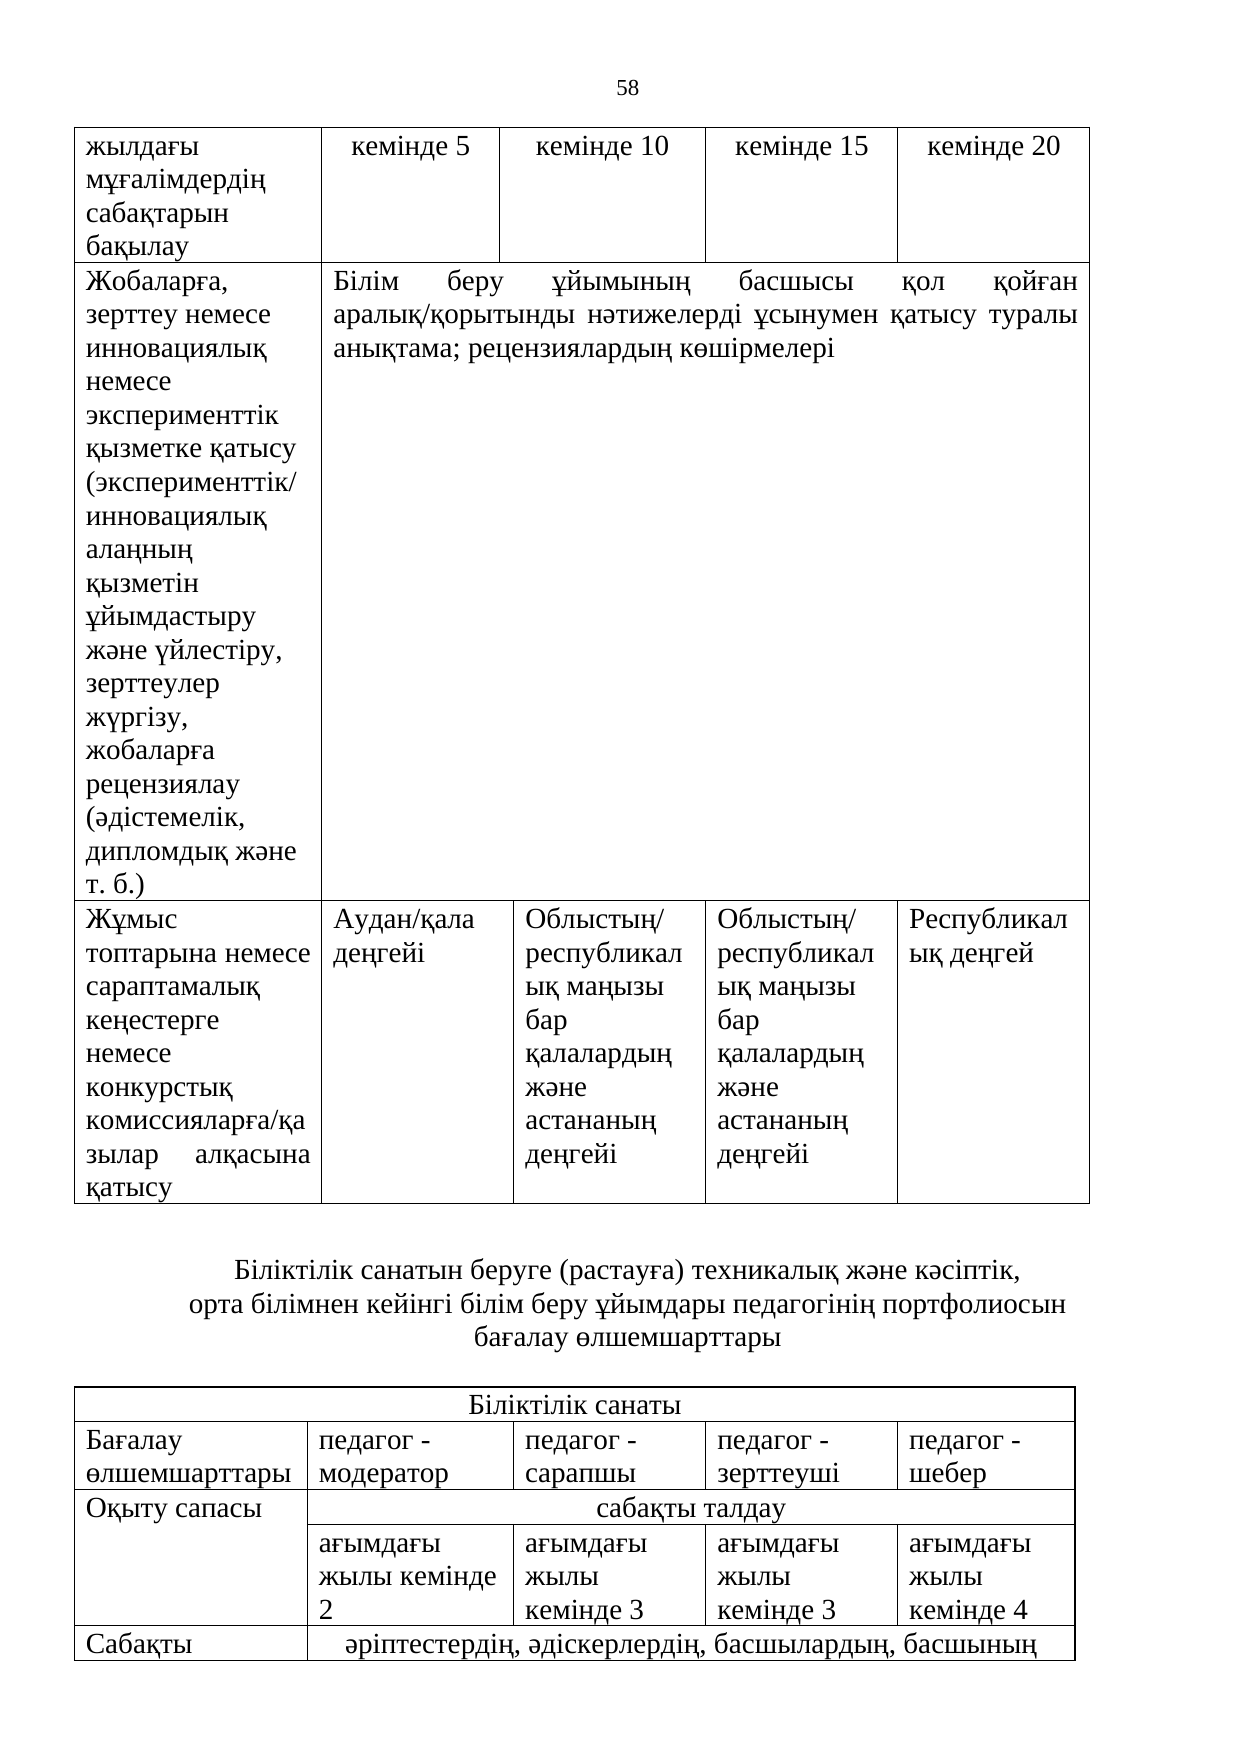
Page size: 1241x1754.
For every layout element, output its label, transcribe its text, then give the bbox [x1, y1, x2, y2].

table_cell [75, 1626, 307, 1660]
table_cell педагог -зерттеуші [706, 1422, 897, 1489]
table_cell Бағалау өлшемшарттары [75, 1422, 307, 1489]
table_cell Оқыту сапасы [75, 1490, 307, 1625]
table_cell Облыстың/республикалық маңызы бар қалалардың және астананың деңгейі [706, 901, 897, 1203]
text бағалау өлшемшарттары [74, 1319, 1181, 1353]
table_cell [75, 128, 321, 262]
table_cell педагог -модератор [308, 1422, 513, 1489]
table_cell Білім беру ұйымының басшысы қол қойған аралық/қорытынды нәтижелерді ұсынумен қатысу туралы анықтама; рецензиялардың көшірмелері [322, 263, 1089, 900]
table_cell педагог -шебер [898, 1422, 1074, 1489]
table_cell ағымдағы жылы кемінде 3 [514, 1525, 705, 1625]
table_cell кемінде 5 [322, 128, 499, 262]
table_cell педагог -сарапшы [514, 1422, 705, 1489]
text Біліктілік санатын беруге (растауға) техникалық және кәсіптік, [74, 1252, 1181, 1286]
table_cell ағымдағы жылы кемінде 3 [706, 1525, 897, 1625]
table_cell Жобаларға, зерттеу немесе инновациялық немесе эксперименттік қызметке қатысу (эксперименттік/инновациялық алаңның қызметін ұйымдастыру және үйлестіру, зерттеулер жүргізу, жобаларға рецензиялау (әдістемелік, дипломдық және т. б.) [75, 263, 321, 900]
text орта білімнен кейінгі білім беру ұйымдары педагогінің портфолиосын [74, 1286, 1181, 1319]
table_cell кемінде 10 [500, 128, 705, 262]
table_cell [308, 1626, 1074, 1660]
table_cell Жұмыс топтарына немесе сараптамалық кеңестерге немесе конкурстық комиссияларға/қазылар алқасына қатысу [75, 901, 321, 1203]
table_cell кемінде 15 [706, 128, 897, 262]
table_cell сабақты талдау [308, 1490, 1074, 1524]
table_cell кемінде 20 [898, 128, 1089, 262]
table_cell ағымдағы жылы кемінде 4 [898, 1525, 1074, 1625]
table_header Біліктілік санаты [75, 1388, 1074, 1421]
table_cell Аудан/қала деңгейі [322, 901, 513, 1203]
table_cell Республикалық деңгей [898, 901, 1089, 1203]
table_cell ағымдағы жылы кемінде 2 [308, 1525, 513, 1625]
table_cell Облыстың/республикалық маңызы бар қалалардың және астананың деңгейі [514, 901, 705, 1203]
